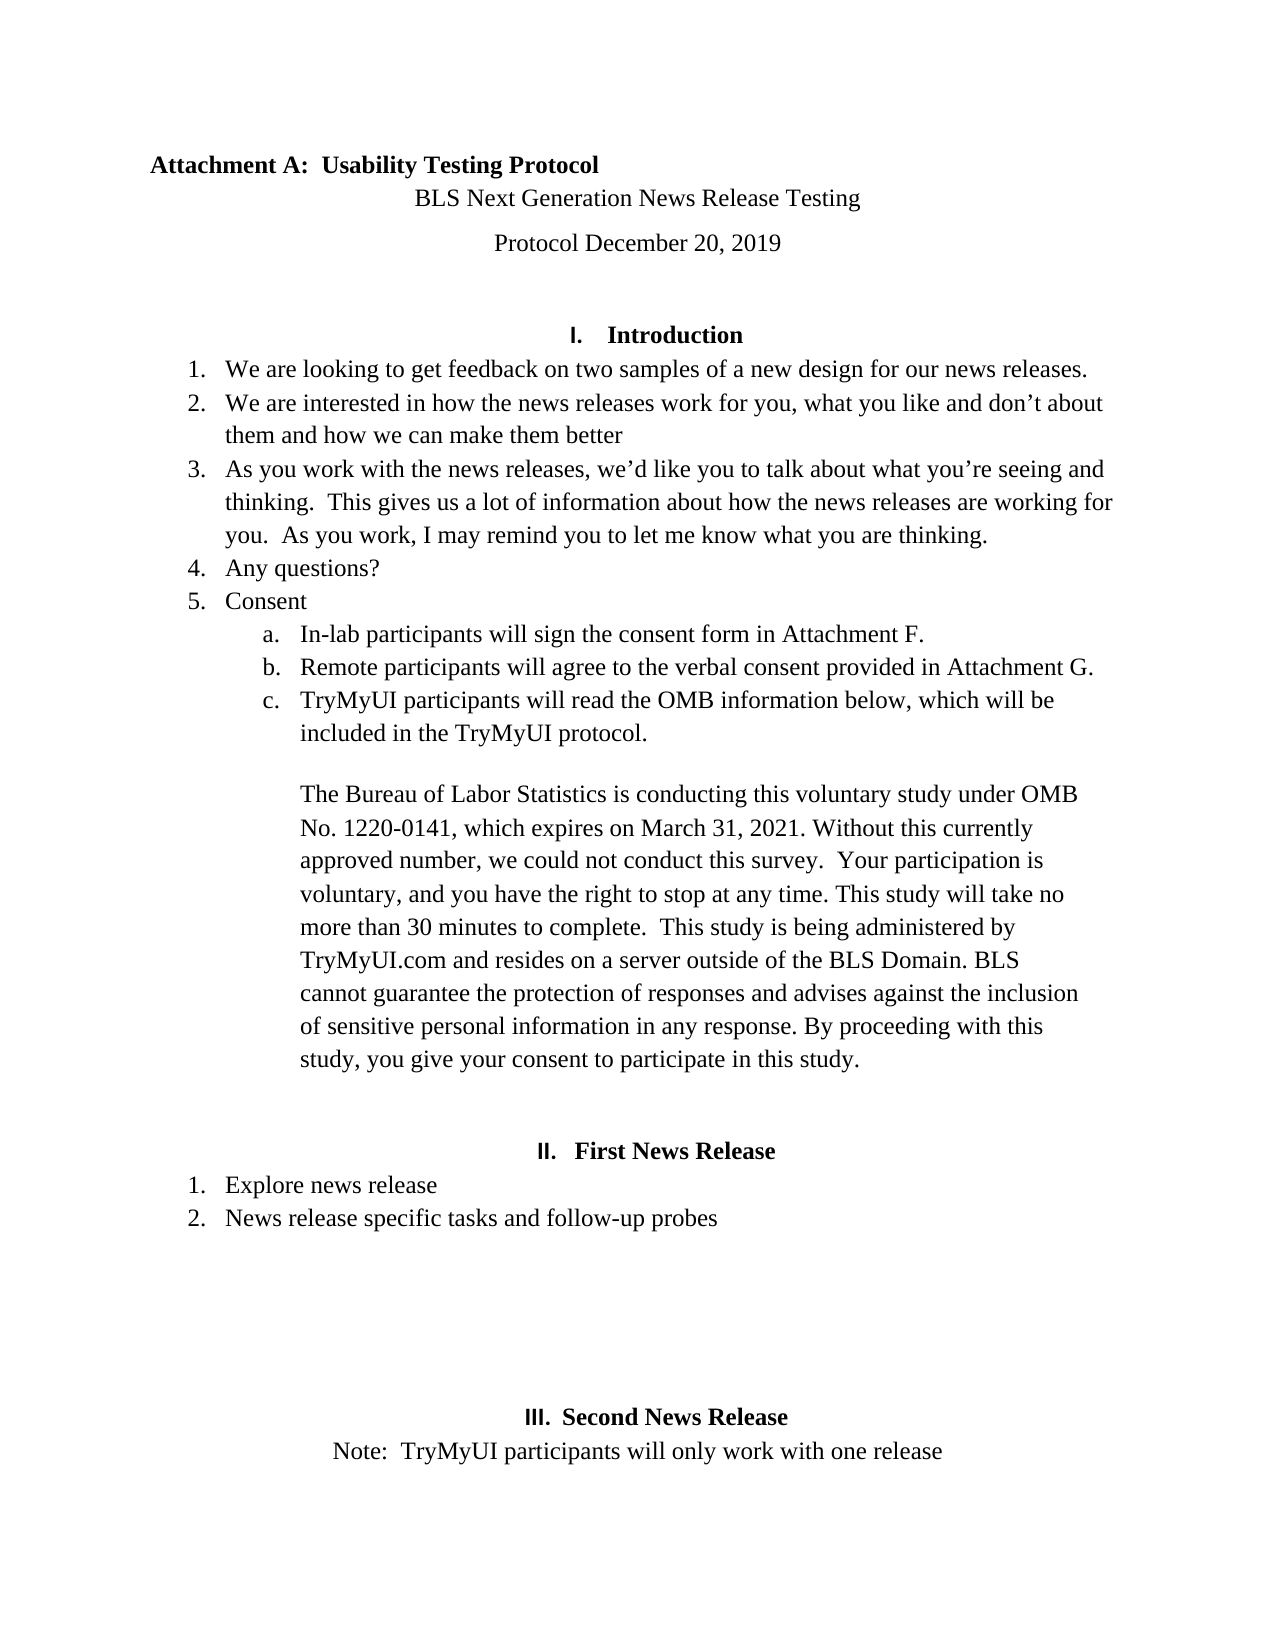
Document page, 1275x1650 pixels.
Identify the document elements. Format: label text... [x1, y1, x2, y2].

list Introduction [187, 319, 1125, 350]
list Remote participants will agree to the verbal consent provided in Attachment G. [262, 652, 1125, 681]
list Explore news release [187, 1170, 1125, 1198]
text Note: TryMyUI participants will only work with one release [150, 1436, 1125, 1465]
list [187, 1203, 1125, 1232]
text The Bureau of Labor Statistics is conducting this voluntary study under OMB No. 1220-0141, which expires on March 31, 2021. Without this currently approved number, we could not conduct this survey. Your participation is voluntary, and you have the right to stop at any time. This study will take no more than 30 minutes to complete. This study is being administered by TryMyUI.com and resides on a server outside of the BLS Domain. BLS cannot guarantee the protection of responses and advises against the inclusion of sensitive personal information in any response. By proceeding with this study, you give your consent to participate in this study. [300, 779, 1087, 1072]
list As you work with the news releases, we’d like you to talk about what you’re seeing and thinking. This gives us a lot of information about how the news releases are working for you. As you work, I may remind you to let me know what you are thinking. [187, 454, 1125, 548]
text BLS Next Generation News Release Testing [150, 183, 1125, 212]
list Consent [187, 586, 1125, 614]
text Attachment A: Usability Testing Protocol [150, 150, 1125, 179]
list We are interested in how the news releases work for you, what you like and don’t about them and how we can make them better [187, 388, 1125, 449]
list Any questions? [187, 553, 1125, 581]
list Second News Release [187, 1401, 1125, 1431]
list TryMyUI participants will read the OMB information below, which will be included in the TryMyUI protocol. [262, 685, 1125, 747]
list First News Release [187, 1135, 1125, 1165]
text Protocol December 20, 2019 [150, 228, 1125, 257]
list In-lab participants will sign the consent form in Attachment F. [262, 619, 1125, 647]
list We are looking to get feedback on two samples of a new design for our news releases. [187, 354, 1125, 383]
